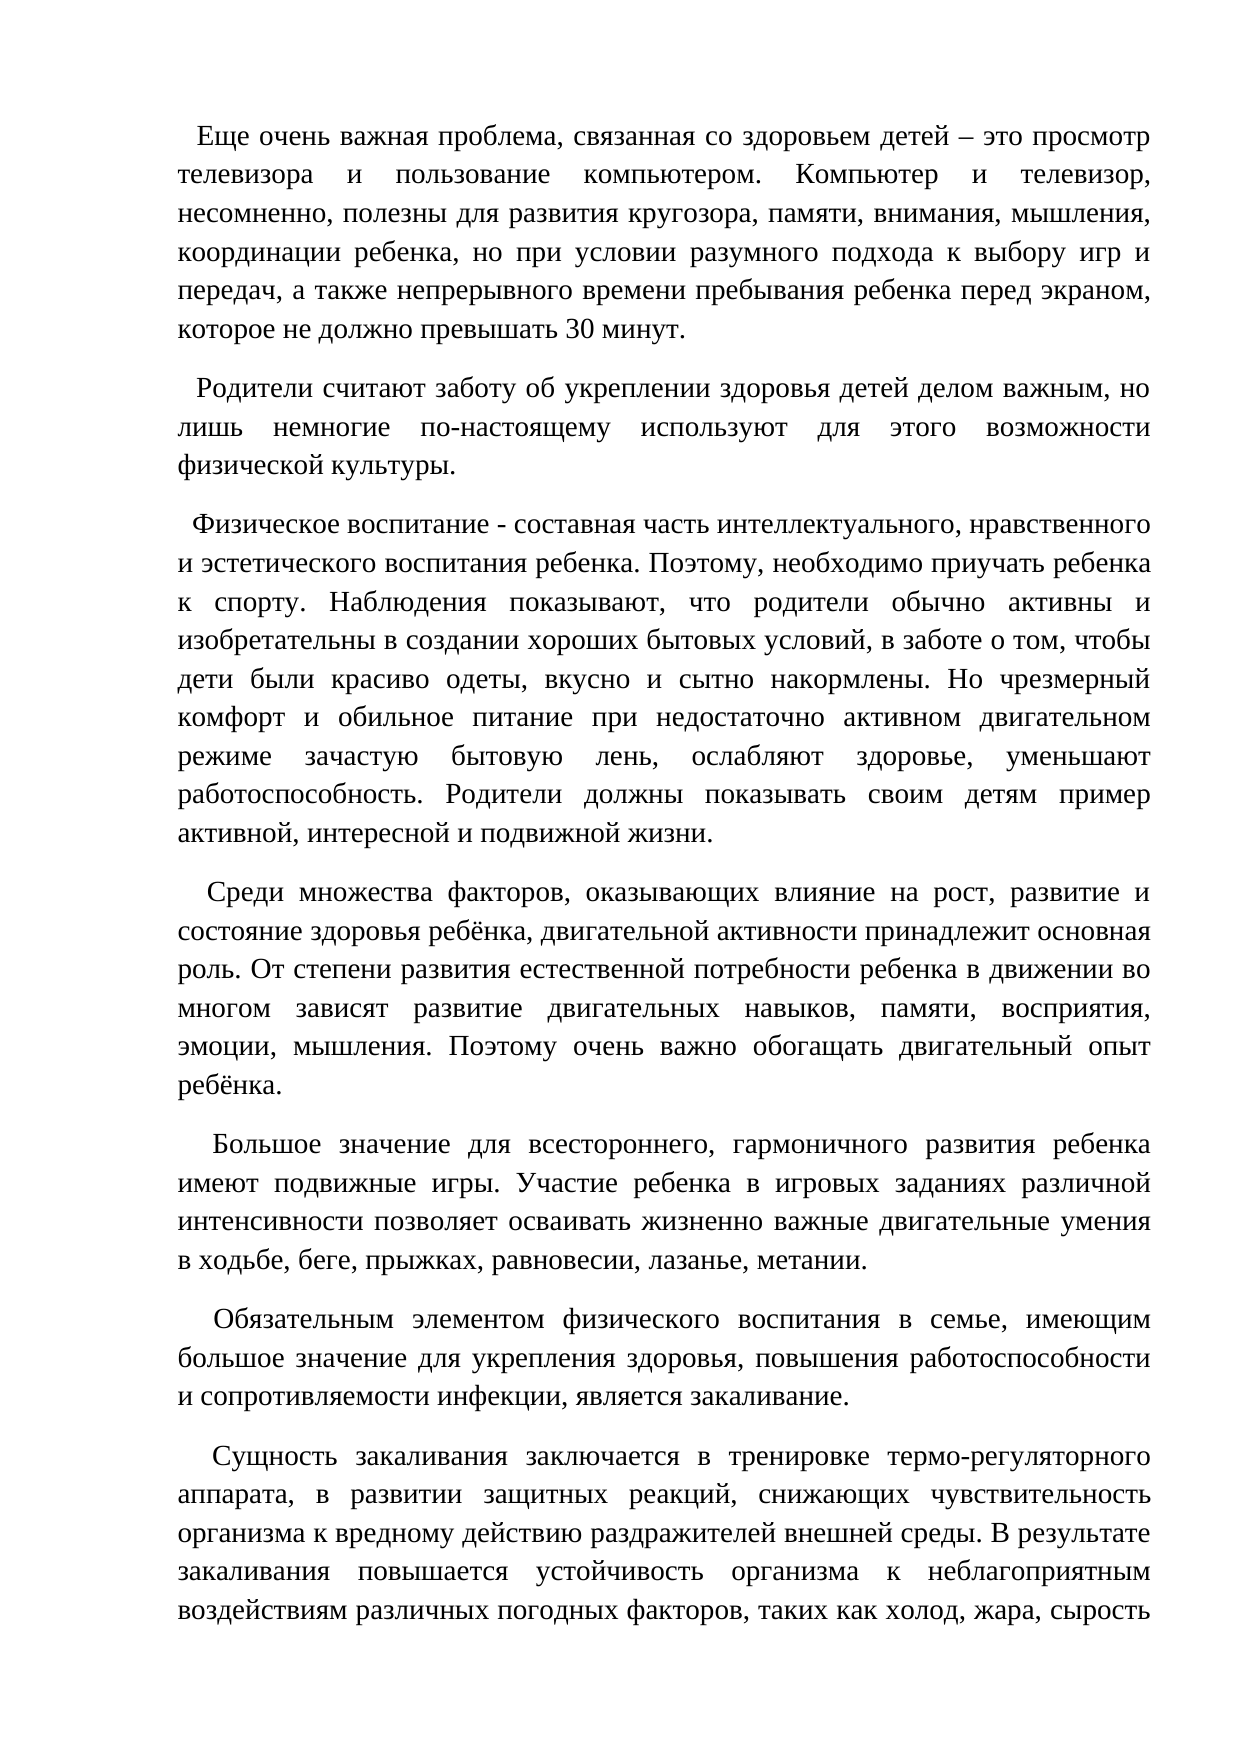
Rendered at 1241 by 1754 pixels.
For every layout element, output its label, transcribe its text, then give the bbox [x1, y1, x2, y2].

text Физическое воспитание - составная часть интеллектуального, нравственного и эстетического воспитания ребенка. Поэтому, необходимо приучать ребенка к спорту. Наблюдения показывают, что родители обычно активны и изобретательны в создании хороших бытовых условий, в заботе о том, чтобы дети были красиво одеты, вкусно и сытно накормлены. Но чрезмерный комфорт и обильное питание при недостаточно активном двигательном режиме зачастую бытовую лень, ослабляют здоровье, уменьшают работоспособность. Родители должны показывать своим детям пример активной, интересной и подвижной жизни. [177, 507, 1152, 848]
text Большое значение для всестороннего, гармоничного развития ребенка имеют подвижные игры. Участие ребенка в игровых заданиях различной интенсивности позволяет осваивать жизненно важные двигательные умения в ходьбе, беге, прыжках, равновесии, лазанье, метании. [177, 1126, 1152, 1276]
text Еще очень важная проблема, связанная со здоровьем детей – это просмотр телевизора и пользование компьютером. Компьютер и телевизор, несомненно, полезны для развития кругозора, памяти, внимания, мышления, координации ребенка, но при условии разумного подхода к выбору игр и передач, а также непрерывного времени пребывания ребенка перед экраном, которое не должно превышать 30 минут. [177, 118, 1152, 344]
text Родители считают заботу об укреплении здоровья детей делом важным, но лишь немногие по-настоящему используют для этого возможности физической культуры. [177, 370, 1152, 481]
text Обязательным элементом физического воспитания в семье, имеющим большое значение для укрепления здоровья, повышения работоспособности и сопротивляемости инфекции, является закаливание. [177, 1301, 1152, 1412]
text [177, 1438, 1152, 1626]
text Среди множества факторов, оказывающих влияние на рост, развитие и состояние здоровья ребёнка, двигательной активности принадлежит основная роль. От степени развития естественной потребности ребенка в движении во многом зависят развитие двигательных навыков, памяти, восприятия, эмоции, мышления. Поэтому очень важно обогащать двигательный опыт ребёнка. [177, 874, 1152, 1101]
